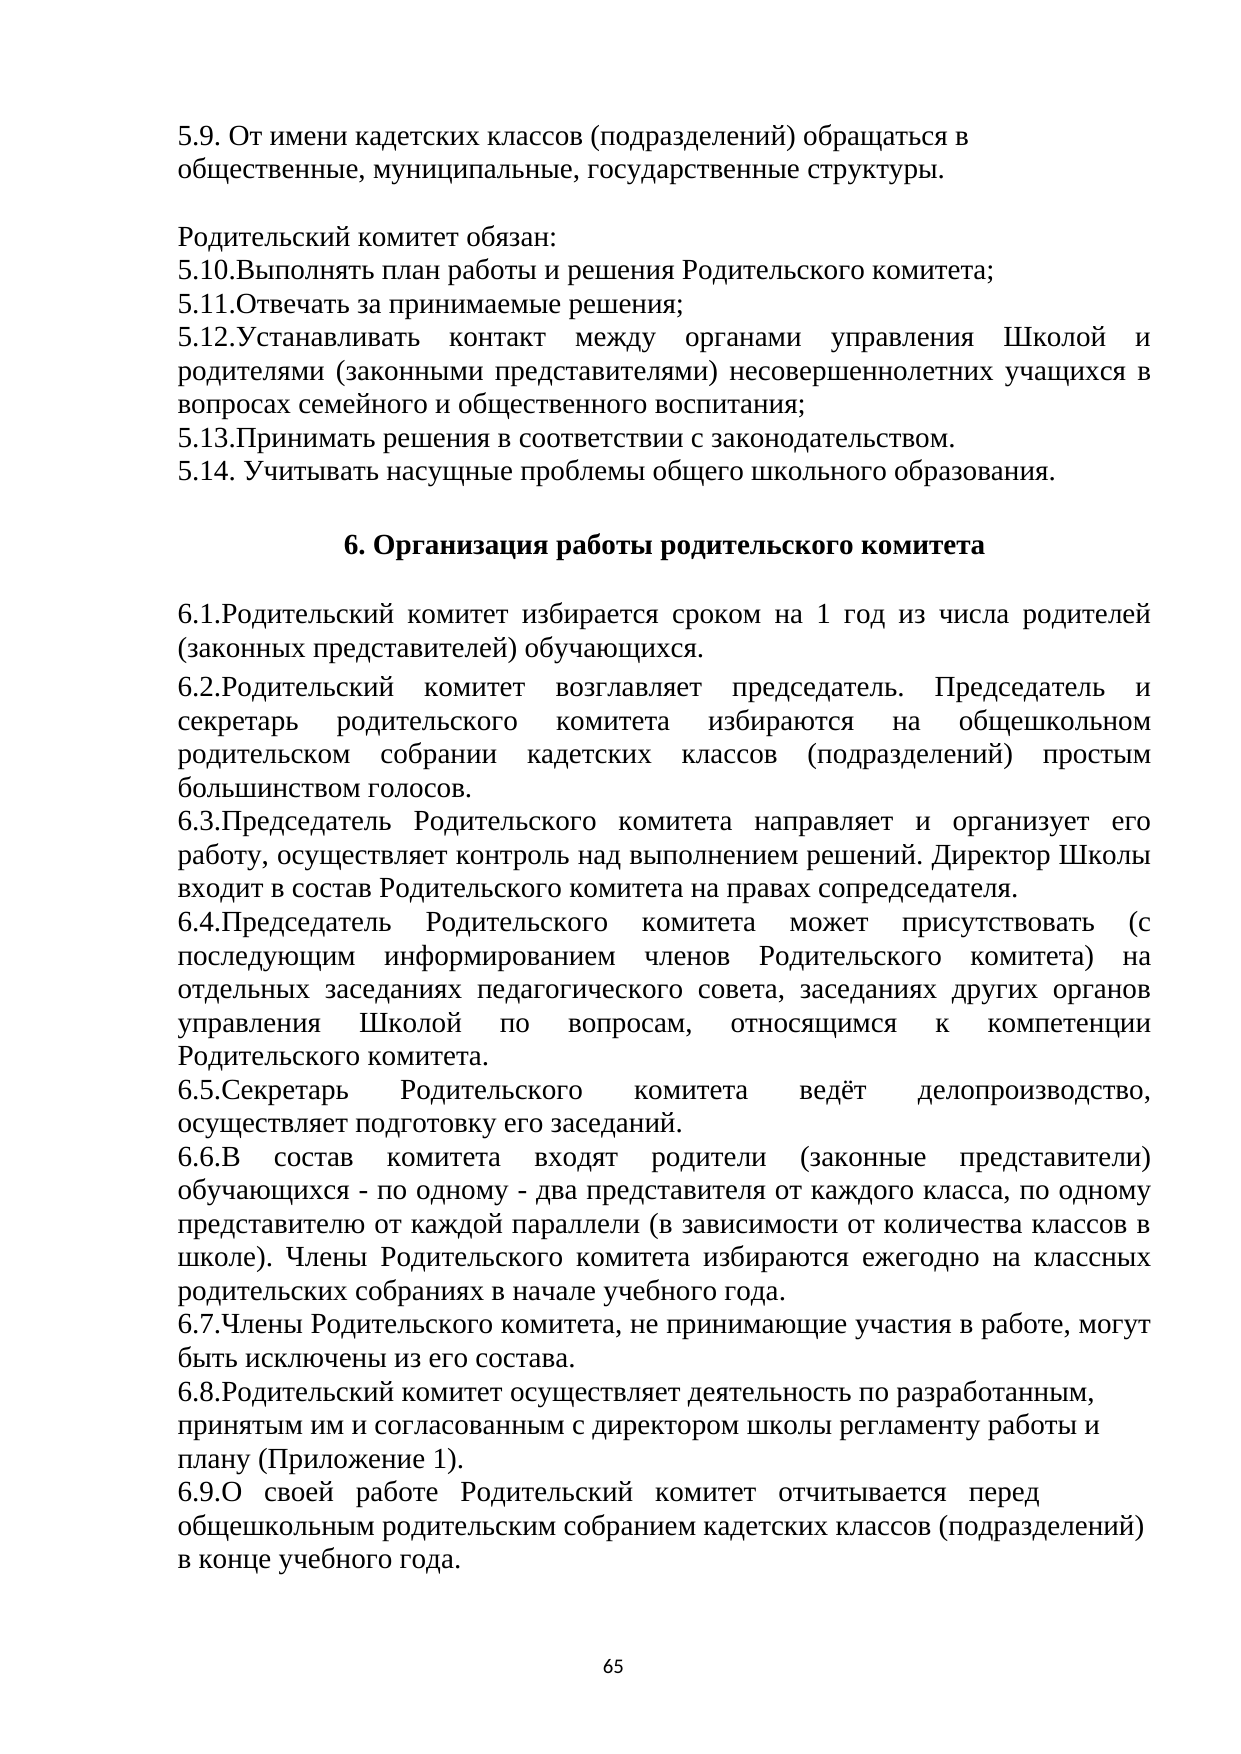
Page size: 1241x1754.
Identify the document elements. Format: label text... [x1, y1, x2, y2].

text 6.9.О своей работе Родительский комитет отчитывается перед общешкольным родительским собранием кадетских классов (подразделений) в конце учебного года. [177, 1474, 1152, 1575]
text 5.13.Принимать решения в соответствии с законодательством. [177, 420, 1152, 453]
text 6.1.Родительский комитет избирается сроком на 1 год из числа родителей (законных представителей) обучающихся. [177, 597, 1152, 664]
text 6.4.Председатель Родительского комитета может присутствовать (с последующим информированием членов Родительского комитета) на отдельных заседаниях педагогического совета, заседаниях других органов управления Школой по вопросам, относящимся к компетенции Родительского комитета. [177, 904, 1152, 1072]
text 6.5.Секретарь Родительского комитета ведёт делопроизводство, осуществляет подготовку его заседаний. [177, 1072, 1152, 1139]
text 5.11.Отвечать за принимаемые решения; [177, 286, 876, 319]
text 6.7.Члены Родительского комитета, не принимающие участия в работе, могут быть исключены из его состава. [177, 1307, 1152, 1374]
text 5.12.Устанавливать контакт между органами управления Школой и родителями (законными представителями) несовершеннолетних учащихся в вопросах семейного и общественного воспитания; [177, 319, 1152, 420]
text 5.10.Выполнять план работы и решения Родительского комитета; [177, 252, 1152, 286]
text 6.6.В состав комитета входят родители (законные представители) обучающихся - по одному - два представителя от каждого класса, по одному представителю от каждой параллели (в зависимости от количества классов в школе). Члены Родительского комитета избираются ежегодно на классных родительских собраниях в начале учебного года. [177, 1139, 1152, 1307]
text 6.8.Родительский комитет осуществляет деятельность по разработанным, принятым им и согласованным с директором школы регламенту работы и плану (Приложение 1). [177, 1374, 1152, 1474]
text 6.2.Родительский комитет возглавляет председатель. Председатель и секретарь родительского комитета избираются на общешкольном родительском собрании кадетских классов (подразделений) простым большинством голосов. [177, 669, 1152, 803]
text 5.14. Учитывать насущные проблемы общего школьного образования. [177, 453, 1152, 487]
text Родительский комитет обязан: [177, 219, 1152, 252]
text 5.9. От имени кадетских классов (подразделений) обращаться в общественные, муниципальные, государственные структуры. [177, 118, 1152, 185]
text 6. Организация работы родительского комитета [177, 527, 1152, 561]
text 6.3.Председатель Родительского комитета направляет и организует его работу, осуществляет контроль над выполнением решений. Директор Школы входит в состав Родительского комитета на правах сопредседателя. [177, 803, 1152, 904]
